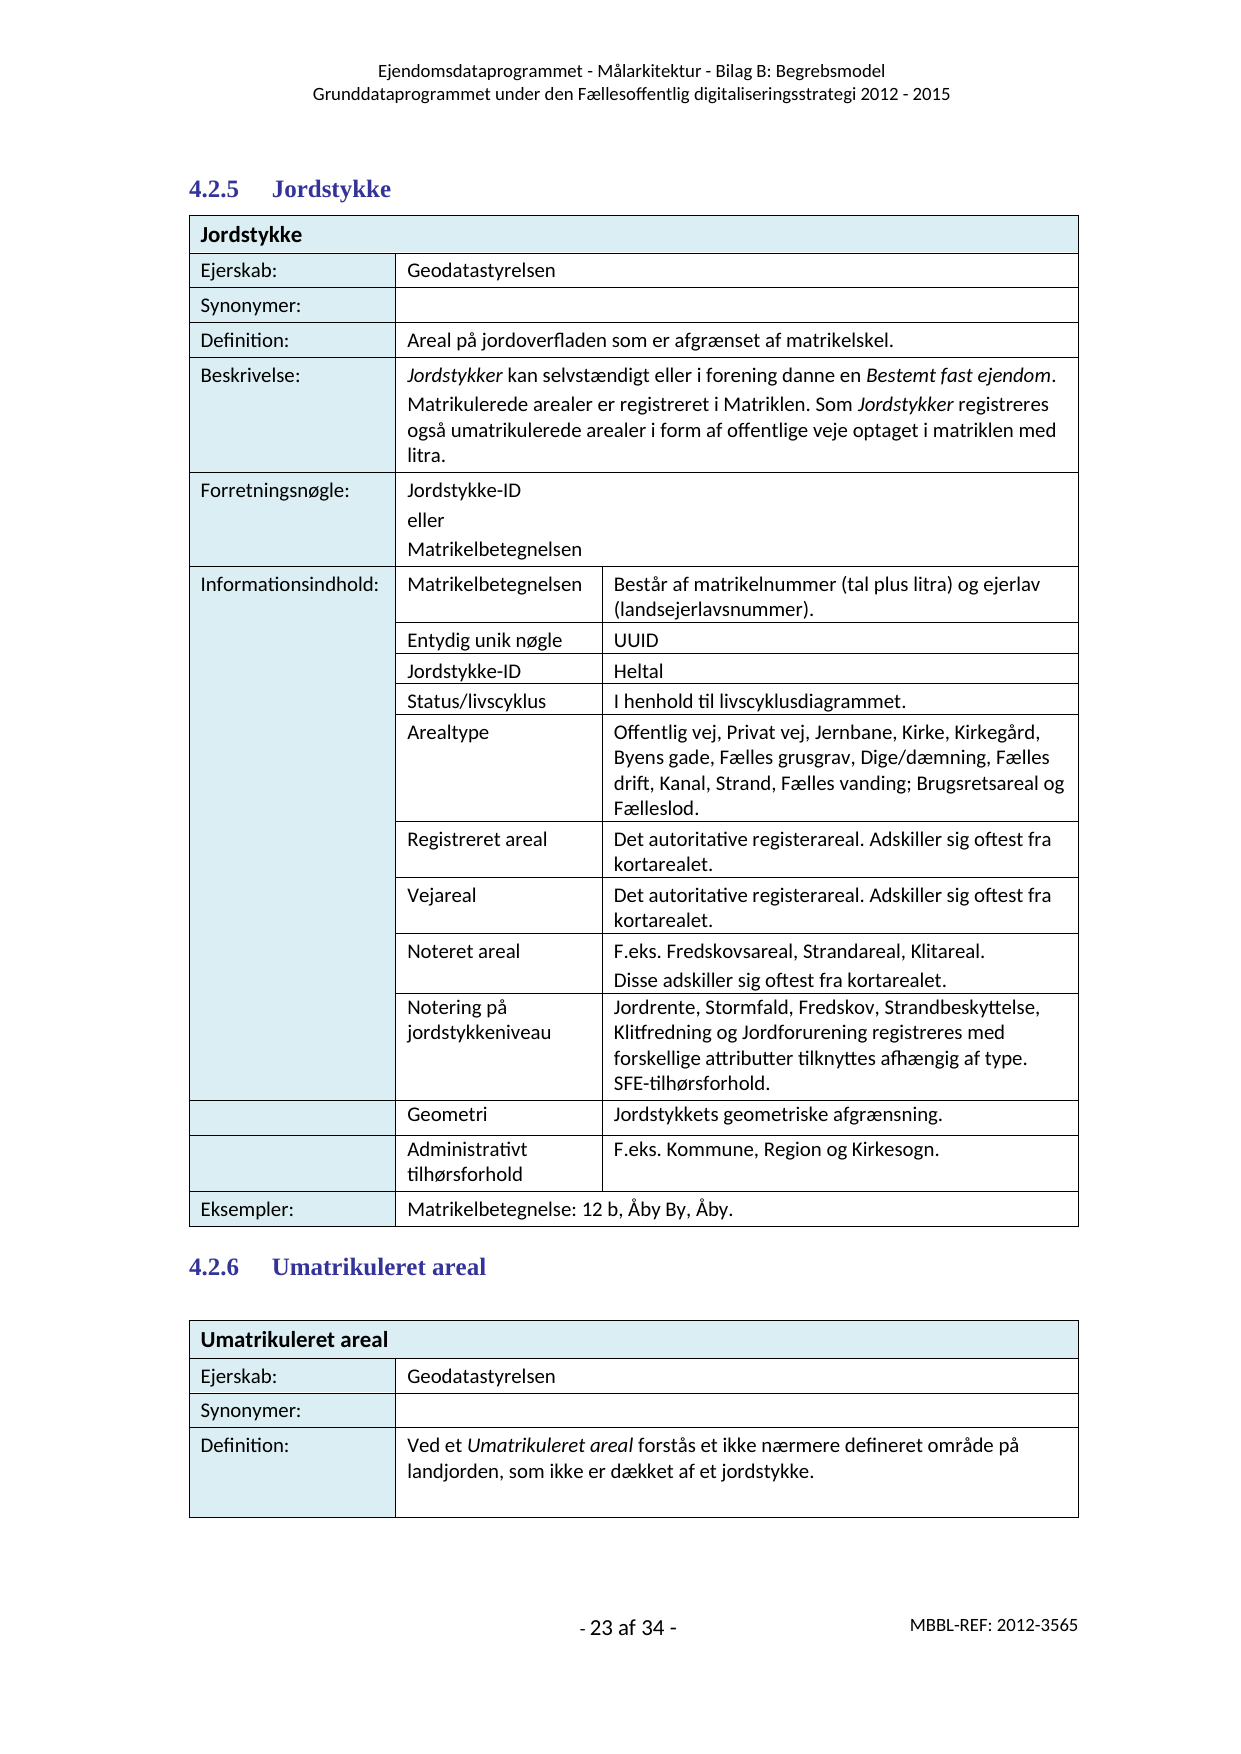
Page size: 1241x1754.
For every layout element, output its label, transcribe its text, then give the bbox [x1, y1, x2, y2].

table_cell Består af matrikelnummer (tal plus litra) og ejerlav (landsejerlavsnummer). [603, 567, 1078, 622]
table_cell [396, 288, 1078, 322]
table_cell Vejareal [396, 878, 602, 933]
table_cell Offentlig vej, Privat vej, Jernbane, Kirke, Kirkegård, Byens gade, Fælles grusgrav, Dige/dæmning, Fælles drift, Kanal, Strand, Fælles vanding; Brugsretsareal og Fælleslod. [603, 715, 1078, 821]
table_cell Areal på jordoverfladen som er afgrænset af matrikelskel. [396, 323, 1078, 357]
table_cell Definition: [190, 323, 395, 357]
table_cell Arealtype [396, 715, 602, 821]
table_cell Jordstykkets geometriske afgrænsning. [603, 1101, 1078, 1135]
table_cell UUID [603, 623, 1078, 653]
table_cell Matrikelbetegnelse: 12 b, Åby By, Åby. [396, 1192, 1078, 1226]
table_cell Synonymer: [190, 288, 395, 322]
table_cell Synonymer: [190, 1394, 395, 1427]
table_cell Ejerskab: [190, 254, 395, 287]
table_cell Matrikelbetegnelsen [396, 567, 602, 622]
table_cell F.eks. Fredskovsareal, Strandareal, Klitareal. Disse adskiller sig oftest fra kortarealet. [603, 934, 1078, 993]
table_cell Notering på jordstykkeniveau [396, 994, 602, 1100]
table_cell Det autoritative registerareal. Adskiller sig oftest fra kortarealet. [603, 878, 1078, 933]
table_cell Heltal [603, 654, 1078, 683]
table_cell Entydig unik nøgle [396, 623, 602, 653]
subtitle Jordstykke [189, 174, 1075, 203]
table_cell Status/livscyklus [396, 684, 602, 714]
table_cell [396, 1394, 1078, 1427]
table_cell Jordstykker kan selvstændigt eller i forening danne en Bestemt fast ejendom. Matrikulerede arealer er registreret i Matriklen. Som Jordstykker registreres også umatrikulerede arealer i form af offentlige veje optaget i matriklen med litra. [396, 358, 1078, 472]
table_cell Jordstykke-ID [396, 654, 602, 683]
table_cell I henhold til livscyklusdiagrammet. [603, 684, 1078, 714]
table_cell Ved et Umatrikuleret areal forstås et ikke nærmere defineret område på landjorden, som ikke er dækket af et jordstykke. [396, 1428, 1078, 1517]
table_cell Ejerskab: [190, 1359, 395, 1392]
table_cell Administrativt tilhørsforhold [396, 1136, 602, 1191]
table_cell Jordstykke-ID eller Matrikelbetegnelsen [396, 473, 1078, 566]
table_cell Det autoritative registerareal. Adskiller sig oftest fra kortarealet. [603, 822, 1078, 877]
table_cell Noteret areal [396, 934, 602, 993]
table_cell Forretningsnøgle: [190, 473, 395, 566]
table_cell Eksempler: [190, 1192, 395, 1226]
table_cell Informationsindhold: [190, 567, 395, 1100]
table_header Umatrikuleret areal [190, 1321, 1078, 1358]
table_cell F.eks. Kommune, Region og Kirkesogn. [603, 1136, 1078, 1191]
table_cell Geometri [396, 1101, 602, 1135]
table_cell [190, 1101, 395, 1135]
table_cell Jordrente, Stormfald, Fredskov, Strandbeskyttelse, Klitfredning og Jordforurening registreres med forskellige attributter tilknyttes afhængig af type. SFE-tilhørsforhold. [603, 994, 1078, 1100]
table_cell Geodatastyrelsen [396, 1359, 1078, 1392]
table_cell Registreret areal [396, 822, 602, 877]
table_cell Definition: [190, 1428, 395, 1517]
table_header Jordstykke [190, 216, 1078, 252]
table_cell Beskrivelse: [190, 358, 395, 472]
table_cell [190, 1136, 395, 1191]
subtitle Umatrikuleret areal [189, 1252, 1075, 1280]
table_cell Geodatastyrelsen [396, 254, 1078, 287]
